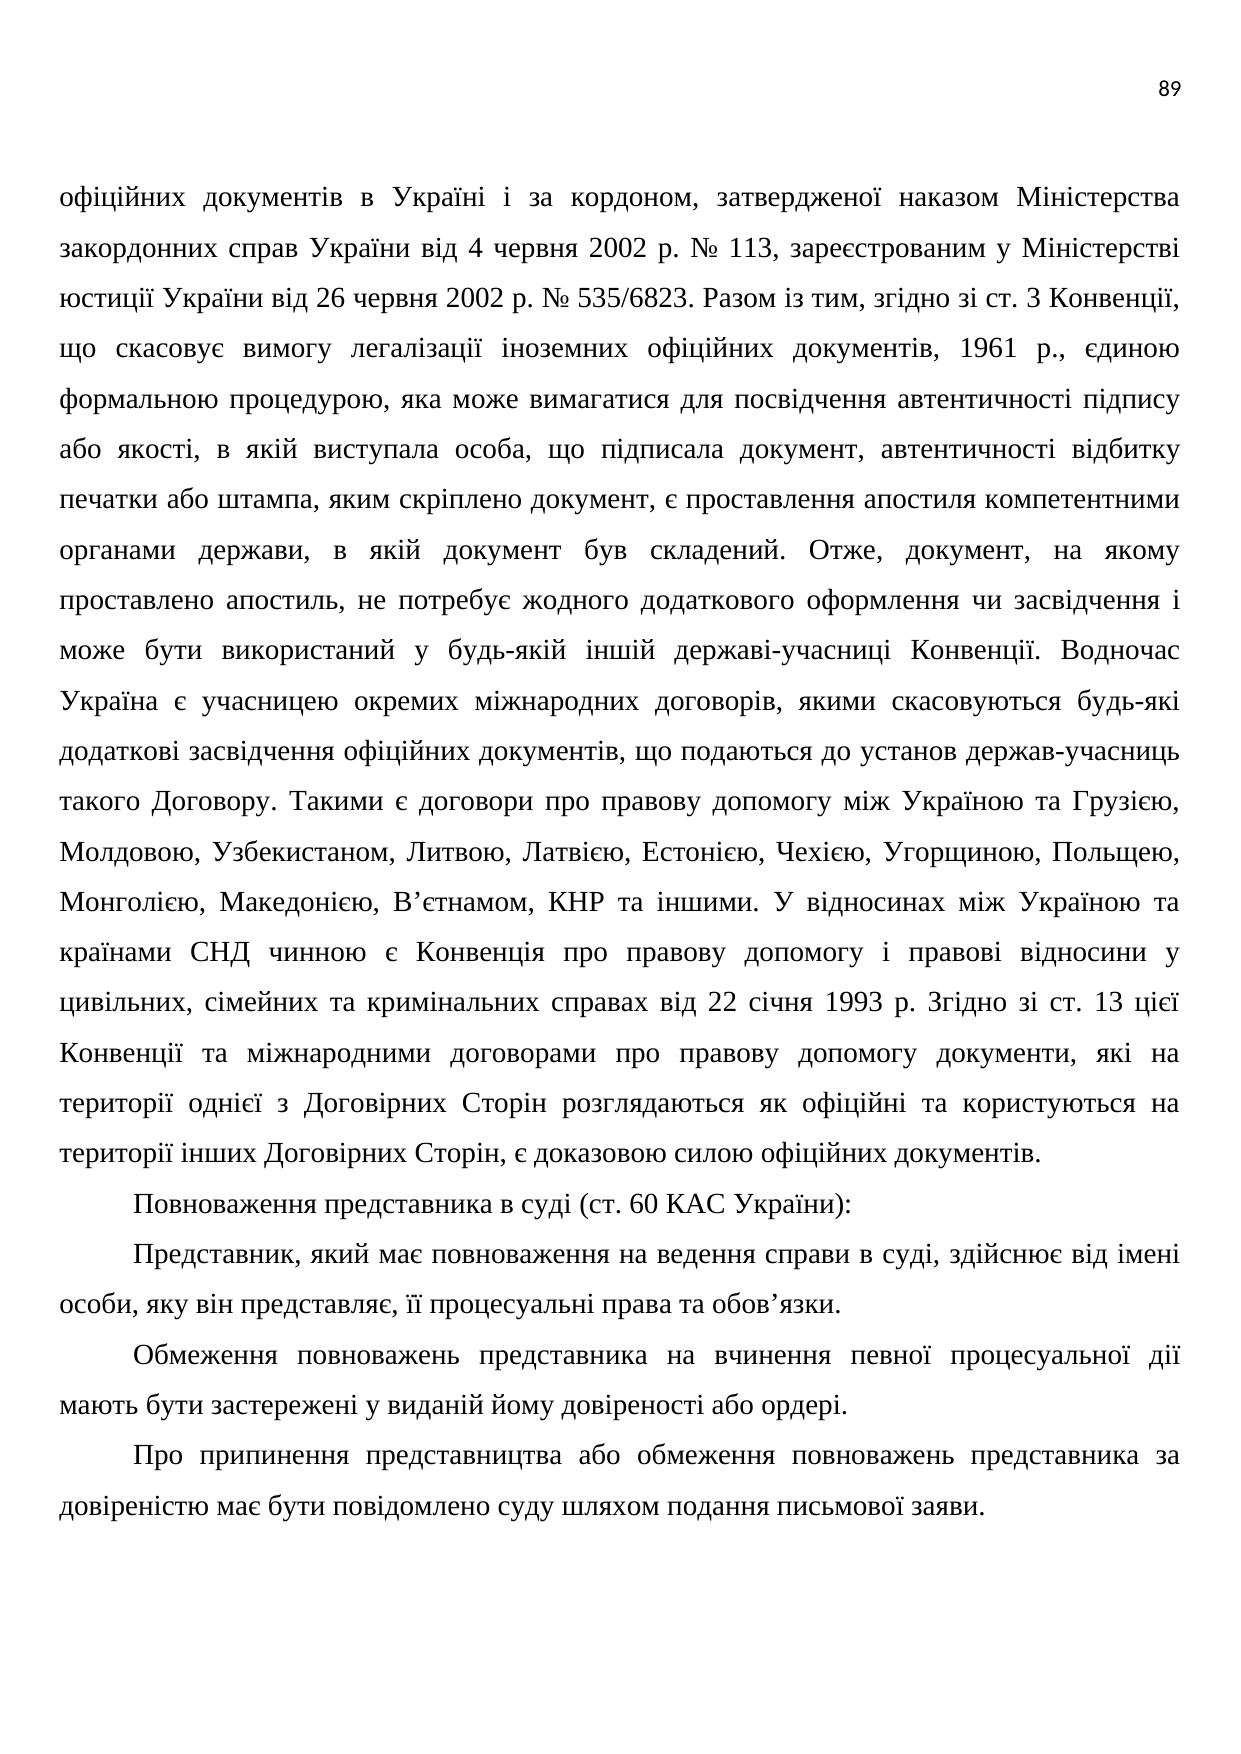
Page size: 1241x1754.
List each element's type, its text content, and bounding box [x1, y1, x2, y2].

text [59, 179, 1181, 1169]
text Обмеження повноважень представника на вчинення певної процесуальної дії мають бути застережені у виданій йому довіреності або ордері. [59, 1337, 1181, 1421]
text Представник, який має повноваження на ведення справи в суді, здійснює від імені особи, яку він представляє, її процесуальні права та обов’язки. [59, 1236, 1181, 1320]
text Про припинення представництва або обмеження повноважень представника за довіреністю має бути повідомлено суду шляхом подання письмової заяви. [59, 1437, 1181, 1521]
text Повноваження представника в суді (ст. 60 КАС України): [59, 1186, 1181, 1219]
